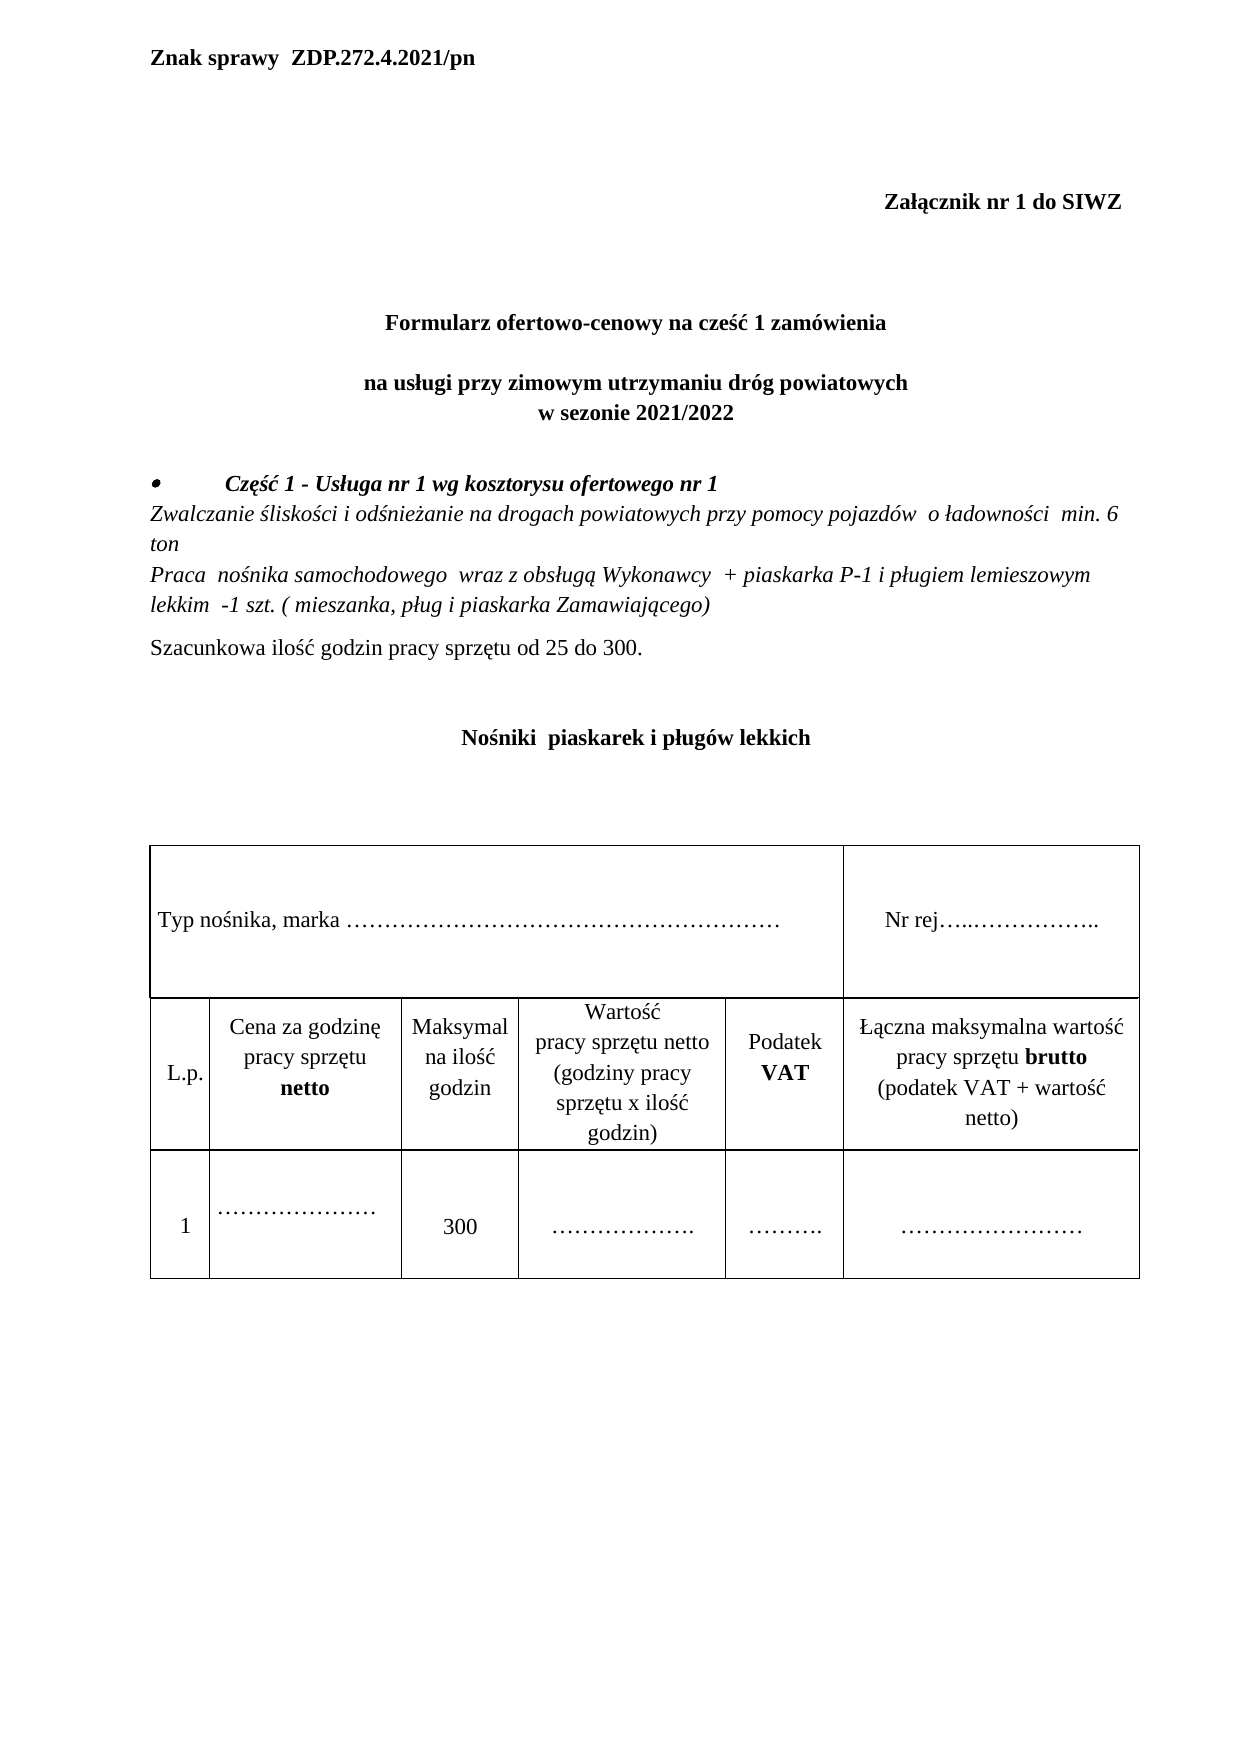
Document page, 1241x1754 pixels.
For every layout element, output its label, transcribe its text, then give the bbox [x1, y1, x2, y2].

table_header Typ nośnika, marka ………………………………………………… [151, 846, 843, 997]
table_cell …………………… [844, 1149, 1139, 1278]
text Praca nośnika samochodowego wraz z obsługą Wykonawcy + piaskarka P-1 i pługiem lemieszowym lekkim -1 szt. ( mieszanka, pług i piaskarka Zamawiającego) [150, 561, 1122, 617]
table_cell L.p. [151, 999, 209, 1149]
table_cell 300 [402, 1151, 518, 1278]
text Zwalczanie śliskości i odśnieżanie na drogach powiatowych przy pomocy pojazdów o ładowności min. 6 ton [150, 500, 1122, 557]
table_cell Podatek VAT [726, 999, 843, 1149]
text Szacunkowa ilość godzin pracy sprzętu od 25 do 300. [150, 633, 1122, 660]
table_cell ………………. [519, 1151, 725, 1278]
text na usługi przy zimowym utrzymaniu dróg powiatowych [150, 369, 1122, 395]
table_cell Wartość pracy sprzętu netto (godziny pracy sprzętu x ilość godzin) [519, 999, 725, 1149]
text Znak sprawy ZDP.272.4.2021/pn [150, 44, 1122, 71]
table_header Nr rej…..…………….. [844, 846, 1139, 997]
table_cell ………. [726, 1151, 843, 1278]
list Część 1 - Usługa nr 1 wg kosztorysu ofertowego nr 1 [150, 470, 1122, 496]
table_cell ………………… [210, 1151, 401, 1278]
text w sezonie 2021/2022 [150, 399, 1122, 426]
table_cell Łączna maksymalna wartość pracy sprzętu brutto (podatek VAT + wartość netto) [844, 998, 1139, 1149]
table_cell Cena za godzinę pracy sprzętu netto [210, 999, 401, 1149]
text Nośniki piaskarek i pługów lekkich [150, 724, 1122, 751]
table_cell 1 [151, 1151, 209, 1278]
text Załącznik nr 1 do SIWZ [150, 188, 1122, 214]
text Formularz ofertowo-cenowy na cześć 1 zamówienia [150, 308, 1122, 335]
table_cell Maksymalna ilość godzin [402, 999, 518, 1149]
